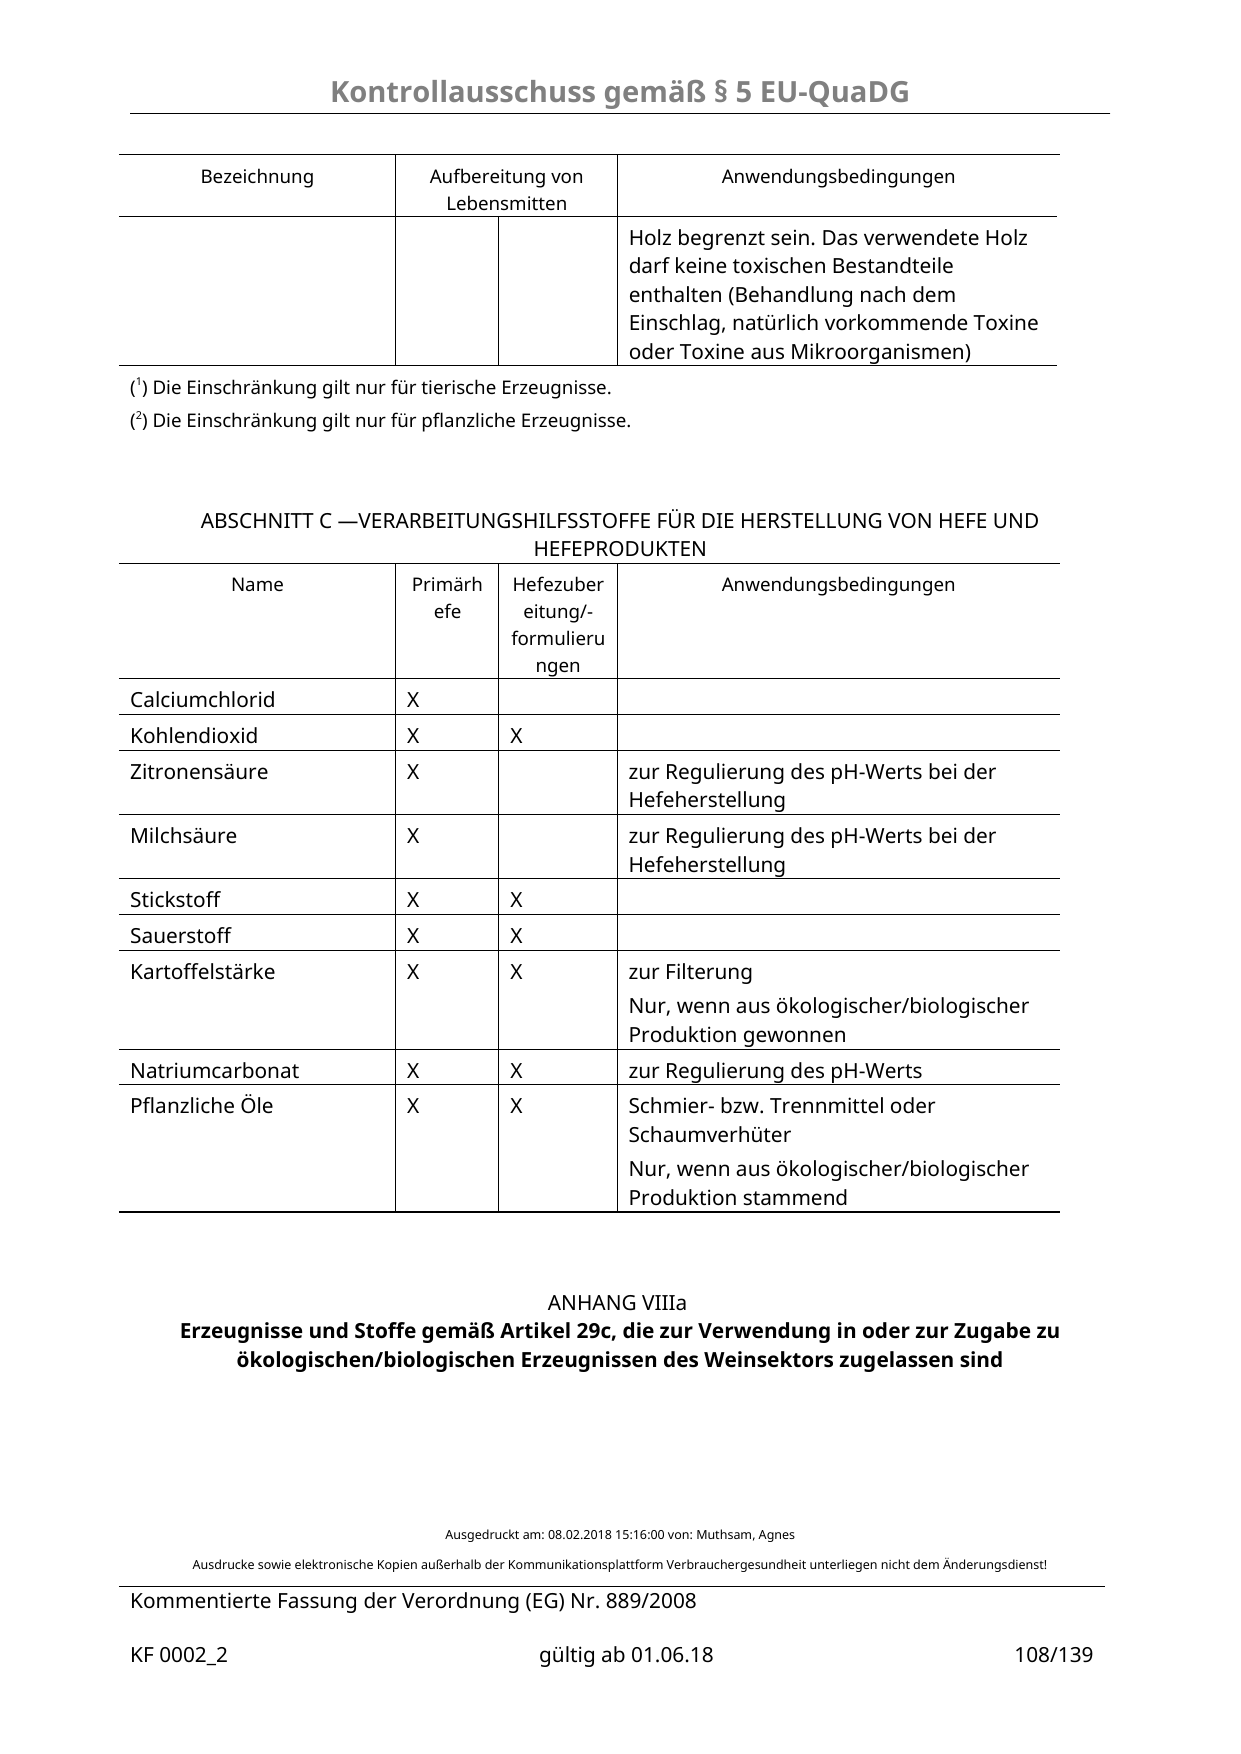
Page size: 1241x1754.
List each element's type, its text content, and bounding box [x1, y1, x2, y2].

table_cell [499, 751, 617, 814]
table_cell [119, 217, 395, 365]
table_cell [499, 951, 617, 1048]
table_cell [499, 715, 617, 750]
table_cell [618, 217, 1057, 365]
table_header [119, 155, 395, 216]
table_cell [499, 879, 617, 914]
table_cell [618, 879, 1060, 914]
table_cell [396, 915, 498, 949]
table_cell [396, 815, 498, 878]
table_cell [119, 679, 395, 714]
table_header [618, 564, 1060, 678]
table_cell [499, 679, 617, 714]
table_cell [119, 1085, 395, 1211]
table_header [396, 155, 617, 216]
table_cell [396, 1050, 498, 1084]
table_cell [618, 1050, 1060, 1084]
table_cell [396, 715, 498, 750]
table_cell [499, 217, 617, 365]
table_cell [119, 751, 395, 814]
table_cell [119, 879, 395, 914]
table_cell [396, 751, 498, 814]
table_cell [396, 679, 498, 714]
text ABSCHNITT C —VERARBEITUNGSHILFSSTOFFE FÜR DIE HERSTELLUNG VON HEFE UND HEFEPRODUKTEN [130, 506, 1110, 563]
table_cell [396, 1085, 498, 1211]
text ANHANG VIIIa Erzeugnisse und Stoffe gemäß Artikel 29c, die zur Verwendung in oder zur Zugabe zu ökologischen/biologischen Erzeugnissen des Weinsektors zugelassen sind [130, 1288, 1110, 1373]
text (1) Die Einschränkung gilt nur für tierische Erzeugnisse. [130, 372, 1110, 399]
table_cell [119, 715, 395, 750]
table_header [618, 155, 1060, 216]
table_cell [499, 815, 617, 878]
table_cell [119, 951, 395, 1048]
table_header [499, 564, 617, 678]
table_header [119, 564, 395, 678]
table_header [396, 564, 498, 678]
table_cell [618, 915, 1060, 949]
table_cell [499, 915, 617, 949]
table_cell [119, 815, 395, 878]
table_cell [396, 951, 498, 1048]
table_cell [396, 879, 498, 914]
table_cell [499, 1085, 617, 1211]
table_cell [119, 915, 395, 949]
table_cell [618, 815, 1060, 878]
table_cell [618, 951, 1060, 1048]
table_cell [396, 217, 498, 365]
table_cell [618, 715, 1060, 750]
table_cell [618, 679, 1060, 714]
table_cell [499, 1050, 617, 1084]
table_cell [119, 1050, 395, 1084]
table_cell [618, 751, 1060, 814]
text (2) Die Einschränkung gilt nur für pflanzliche Erzeugnisse. [130, 406, 1110, 433]
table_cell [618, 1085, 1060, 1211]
